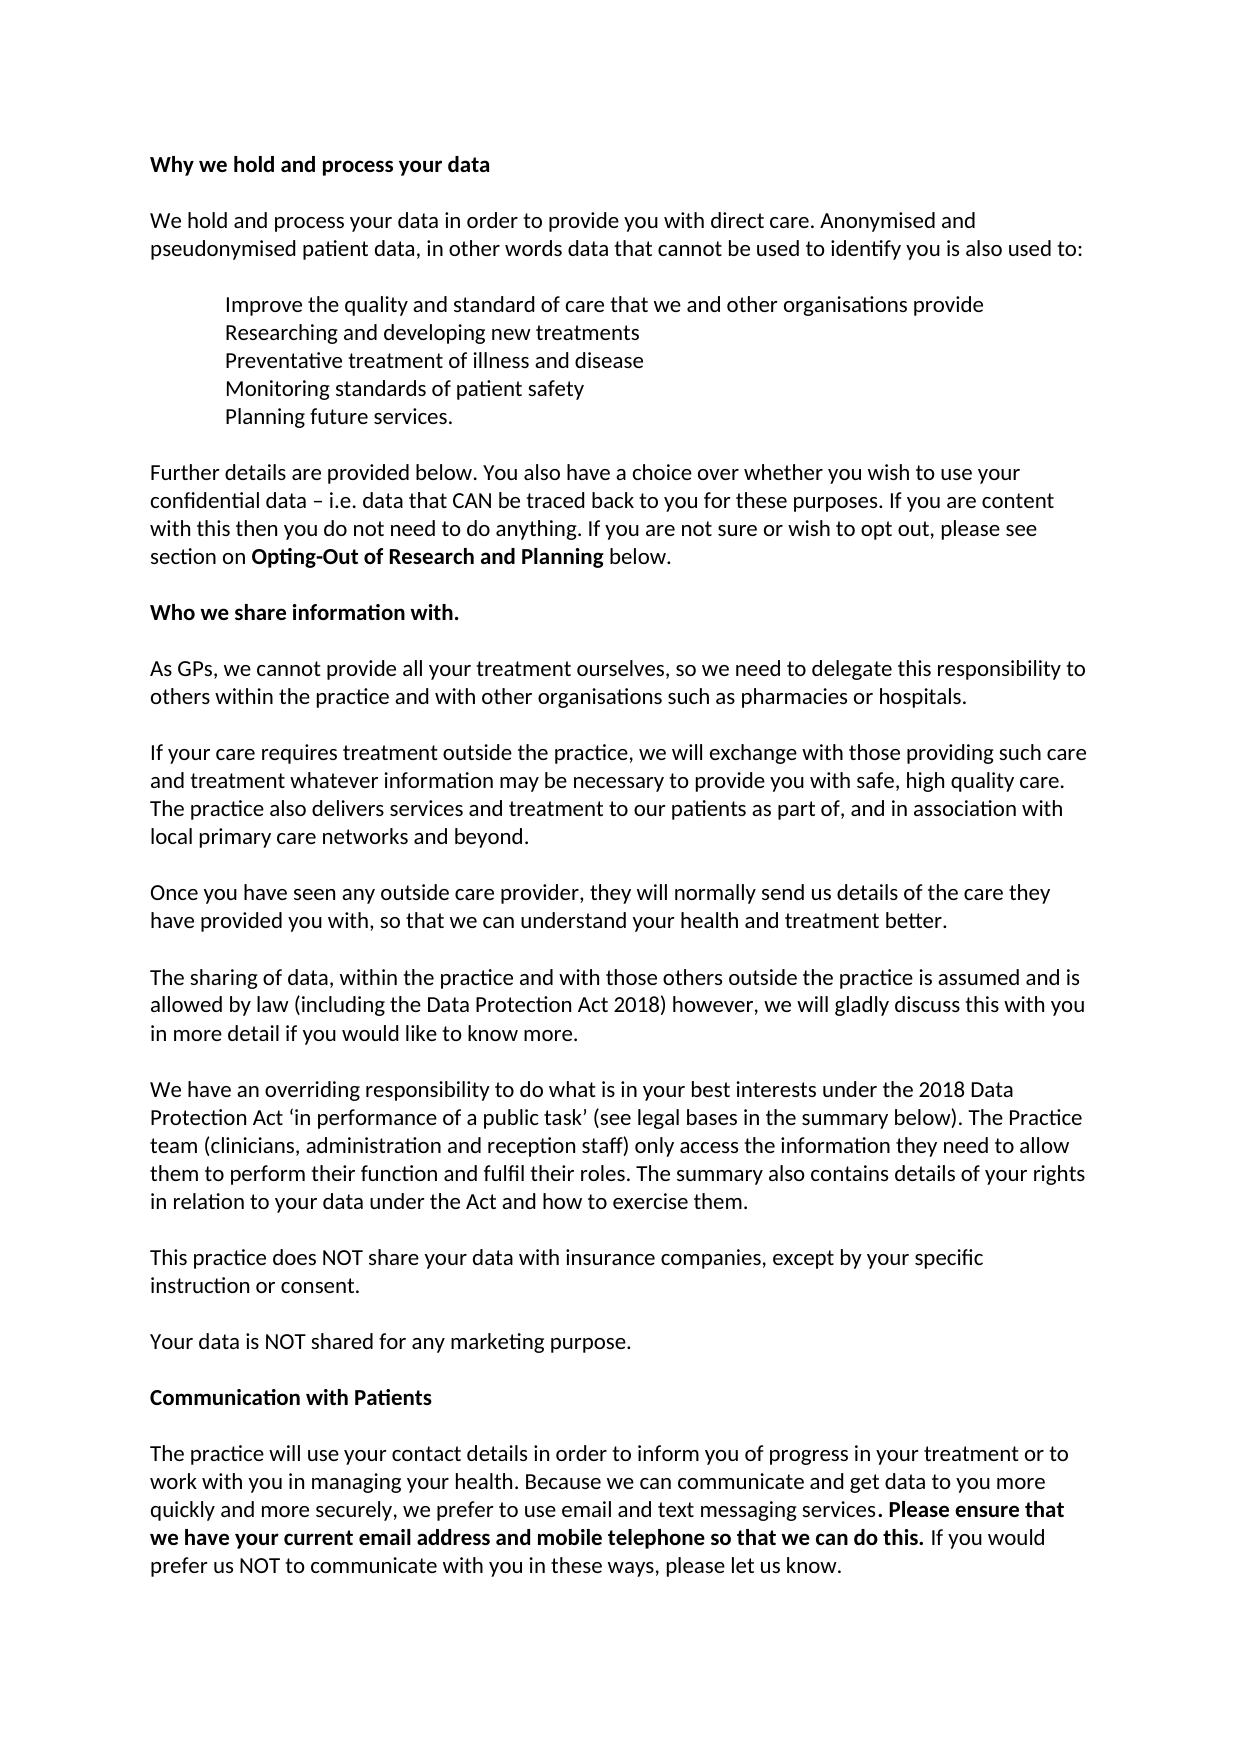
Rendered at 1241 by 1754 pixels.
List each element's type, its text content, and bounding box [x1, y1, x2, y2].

text The practice will use your contact details in order to inform you of progress in your treatment or to work with you in managing your health. Because we can communicate and get data to you more quickly and more securely, we prefer to use email and text messaging services. Please ensure that we have your current email address and mobile telephone so that we can do this. If you would prefer us NOT to communicate with you in these ways, please let us know. [150, 1439, 1090, 1579]
text Planning future services. [150, 402, 1090, 430]
text Researching and developing new treatments [150, 318, 1090, 346]
text Once you have seen any outside care provider, they will normally send us details of the care they have provided you with, so that we can understand your health and treatment better. [150, 878, 1090, 934]
text Monitoring standards of patient safety [150, 374, 1090, 402]
text Your data is NOT shared for any marketing purpose. [150, 1327, 1090, 1355]
text This practice does NOT share your data with insurance companies, except by your specific instruction or consent. [150, 1243, 1090, 1299]
text Why we hold and process your data [150, 150, 1090, 178]
text As GPs, we cannot provide all your treatment ourselves, so we need to delegate this responsibility to others within the practice and with other organisations such as pharmacies or hospitals. [150, 654, 1090, 710]
text If your care requires treatment outside the practice, we will exchange with those providing such care and treatment whatever information may be necessary to provide you with safe, high quality care. The practice also delivers services and treatment to our patients as part of, and in association with local primary care networks and beyond. [150, 738, 1090, 851]
text Communication with Patients [150, 1383, 1090, 1411]
text We have an overriding responsibility to do what is in your best interests under the 2018 Data Protection Act ‘in performance of a public task’ (see legal bases in the summary below). The Practice team (clinicians, administration and reception staff) only access the information they need to allow them to perform their function and fulfil their roles. The summary also contains details of your rights in relation to your data under the Act and how to exercise them. [150, 1075, 1090, 1215]
text The sharing of data, within the practice and with those others outside the practice is assumed and is allowed by law (including the Data Protection Act 2018) however, we will gladly discuss this with you in more detail if you would like to know more. [150, 963, 1090, 1047]
text We hold and process your data in order to provide you with direct care. Anonymised and pseudonymised patient data, in other words data that cannot be used to identify you is also used to: [150, 206, 1090, 262]
text Preventative treatment of illness and disease [150, 346, 1090, 374]
text Further details are provided below. You also have a choice over whether you wish to use your confidential data – i.e. data that CAN be traced back to you for these purposes. If you are content with this then you do not need to do anything. If you are not sure or wish to opt out, please see section on Opting-Out of Research and Planning below. [150, 458, 1090, 570]
text Who we share information with. [150, 598, 1090, 626]
text Improve the quality and standard of care that we and other organisations provide [150, 290, 1090, 318]
